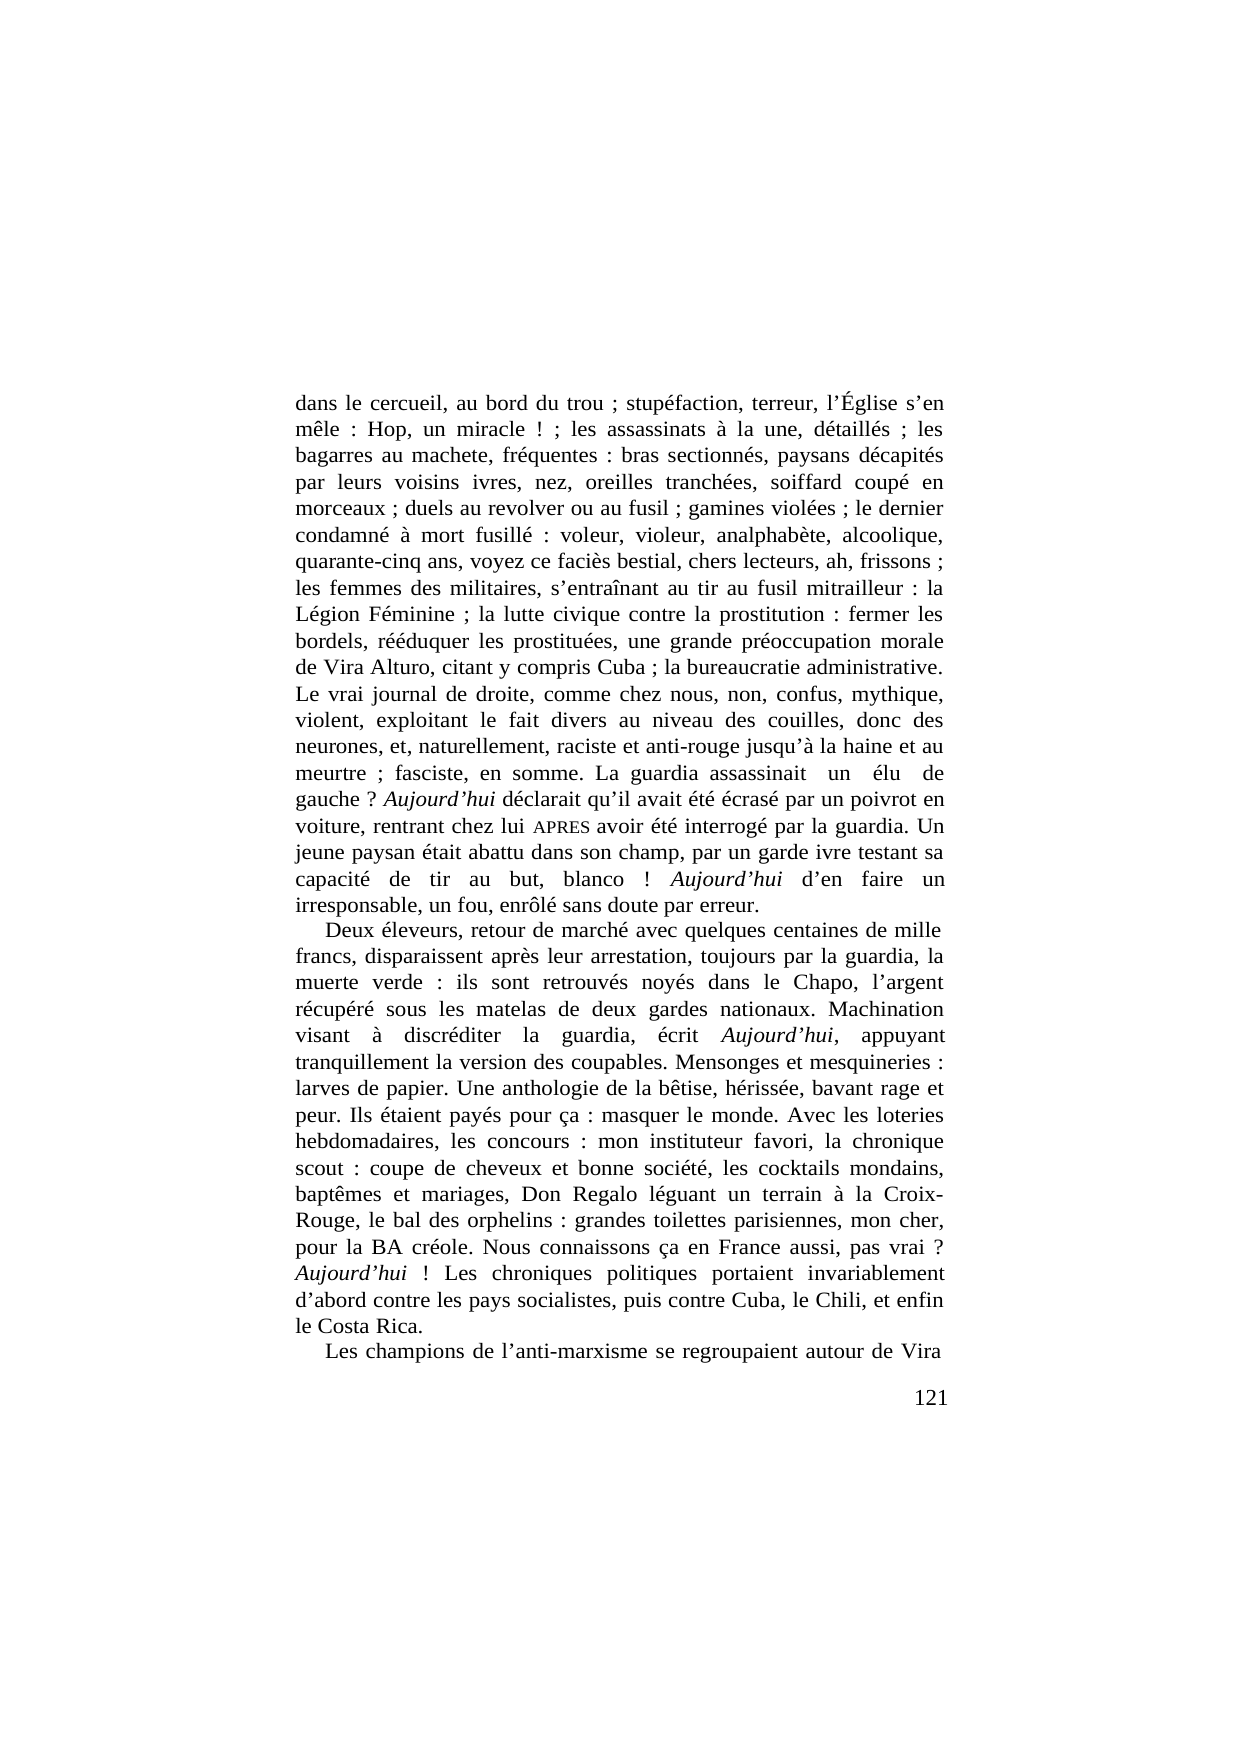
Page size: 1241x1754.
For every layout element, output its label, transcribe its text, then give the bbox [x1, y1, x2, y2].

text francs, disparaissent après leur arrestation, toujours par la guardia, la muerte verde : ils sont retrouvés noyés dans le Chapo, l’argent récupéré sous les matelas de deux gardes nationaux. Machination visant à discréditer la guardia, écrit Aujourd’hui, appuyant tranquillement la version des coupables. Mensonges et mesquineries : larves de papier. Une anthologie de la bêtise, hérissée, bavant rage et peur. Ils étaient payés pour ça : masquer le monde. Avec les loteries hebdomadaires, les concours : mon instituteur favori, la chronique scout : coupe de cheveux et bonne société, les cocktails mondains, baptêmes et mariages, Don Regalo léguant un terrain à la Croix- Rouge, le bal des orphelins : grandes toilettes parisiennes, mon cher, pour la BA créole. Nous connaissons ça en France aussi, pas vrai ? Aujourd’hui ! Les chroniques politiques portaient invariablement d’abord contre les pays socialistes, puis contre Cuba, le Chili, et enfin le Costa Rica. [295, 943, 945, 1338]
text Deux éleveurs, retour de marché avec quelques centaines de mille [325, 919, 1065, 942]
text Les champions de l’anti-marxisme se regroupaient autour de Vira [325, 1340, 1065, 1364]
text dans le cercueil, au bord du trou ; stupéfaction, terreur, l’Église s’en mêle : Hop, un miracle ! ; les assassinats à la une, détaillés ; les bagarres au machete, fréquentes : bras sectionnés, paysans décapités par leurs voisins ivres, nez, oreilles tranchées, soiffard coupé en morceaux ; duels au revolver ou au fusil ; gamines violées ; le dernier condamné à mort fusillé : voleur, violeur, analphabète, alcoolique, quarante-cinq ans, voyez ce faciès bestial, chers lecteurs, ah, frissons ; les femmes des militaires, s’entraînant au tir au fusil mitrailleur : la Légion Féminine ; la lutte civique contre la prostitution : fermer les bordels, rééduquer les prostituées, une grande préoccupation morale de Vira Alturo, citant y compris Cuba ; la bureaucratie administrative. Le vrai journal de droite, comme chez nous, non, confus, mythique, violent, exploitant le fait divers au niveau des couilles, donc des neurones, et, naturellement, raciste et anti-rouge jusqu’à la haine et au meurtre ; fasciste, en somme. La guardia assassinait un élu de gauche ? Aujourd’hui déclarait qu’il avait été écrasé par un poivrot en voiture, rentrant chez lui APRES avoir été interrogé par la guardia. Un jeune paysan était abattu dans son champ, par un garde ivre testant sa capacité de tir au but, blanco ! Aujourd’hui d’en faire un irresponsable, un fou, enrôlé sans doute par erreur. [295, 389, 945, 917]
